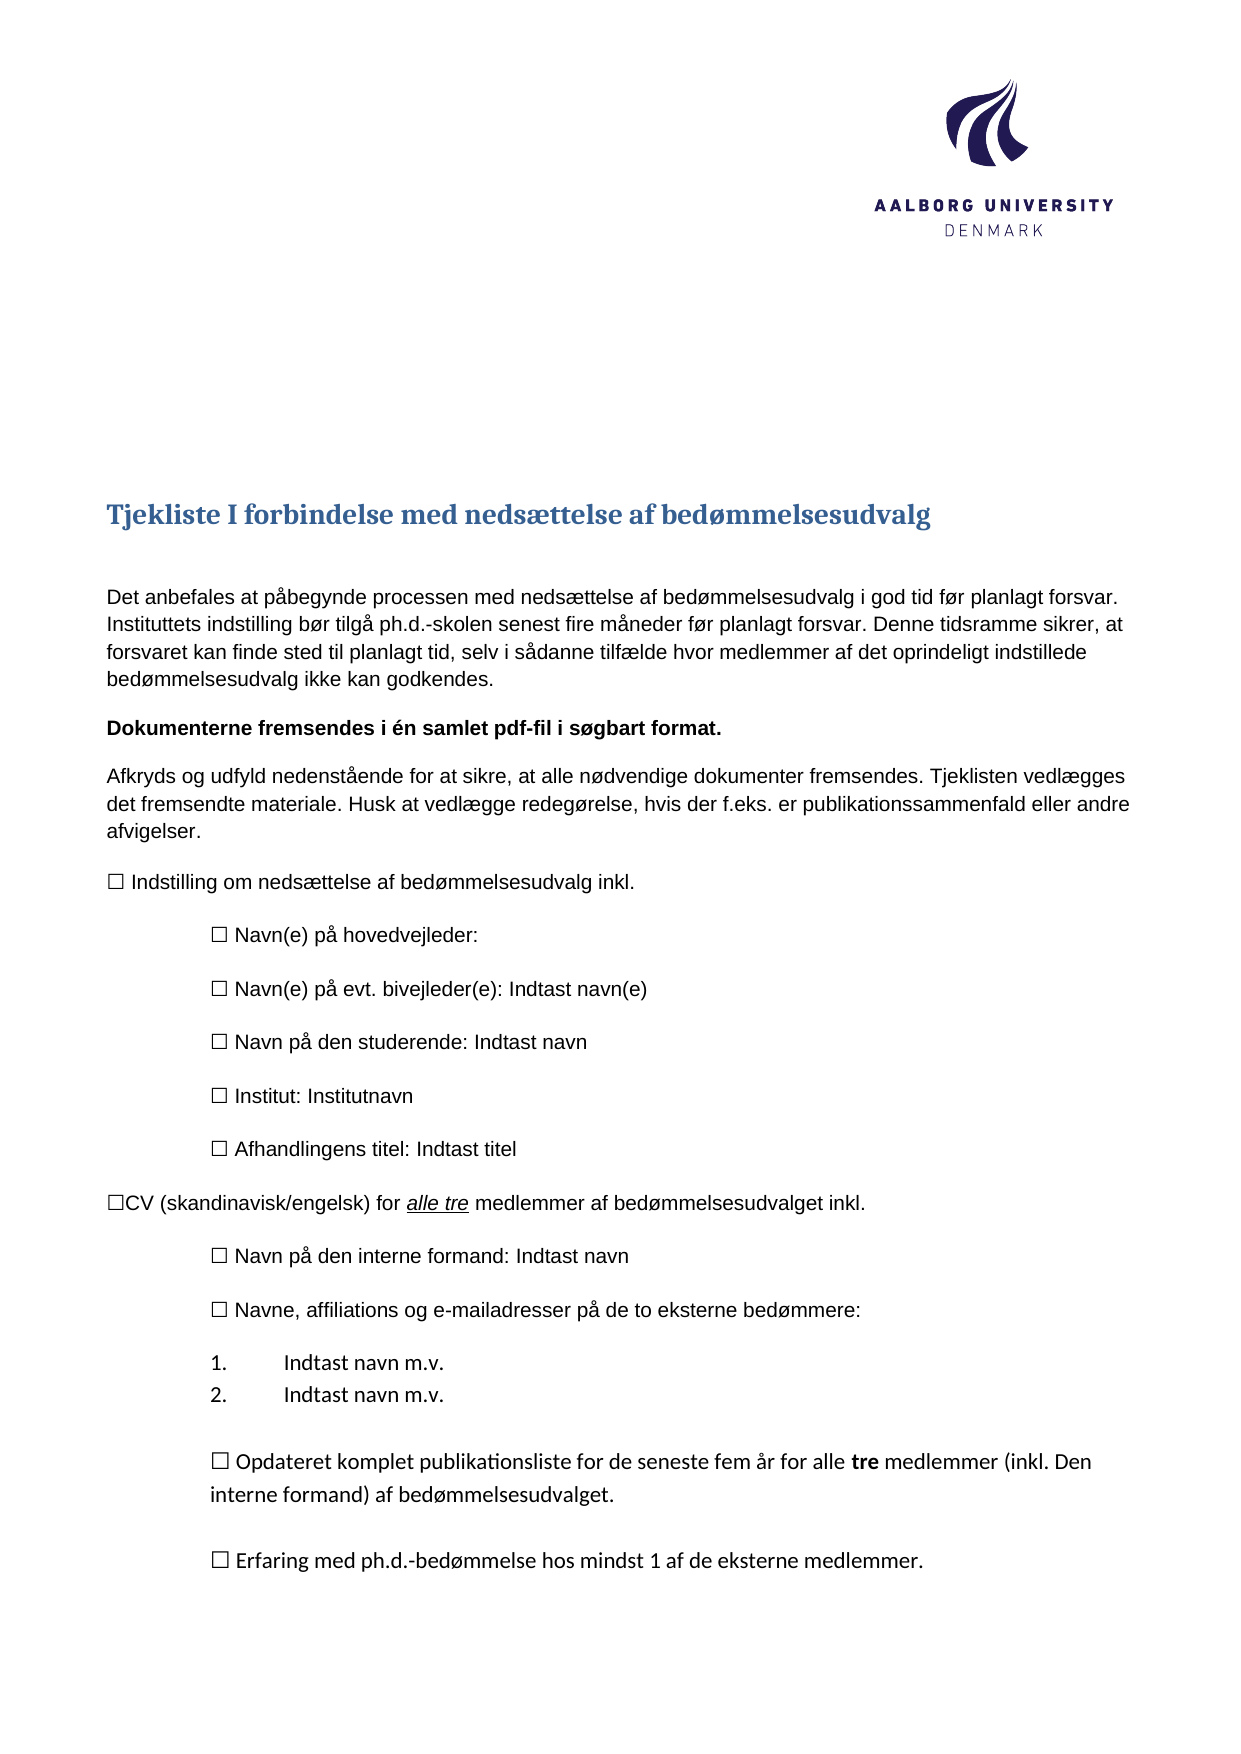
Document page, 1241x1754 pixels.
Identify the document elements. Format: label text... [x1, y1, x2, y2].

text Navn(e) på evt. bivejleder(e): [106, 974, 1134, 1002]
text Afhandlingens titel: [106, 1134, 1134, 1163]
subtitle Tjekliste I forbindelse med nedsættelse af bedømmelsesudvalg [106, 498, 1134, 531]
list Erfaring med ph.d.-bedømmelse hos mindst 1 af de eksterne medlemmer. [210, 1544, 1134, 1576]
text Navn på den studerende: [106, 1027, 1134, 1056]
picture [853, 59, 1134, 257]
list Opdateret komplet publikationsliste for de seneste fem år for alle tre medlemmer (inkl. Den interne formand) af bedømmelsesudvalget. [210, 1445, 1134, 1508]
text Det anbefales at påbegynde processen med nedsættelse af bedømmelsesudvalg i god tid før planlagt forsvar. Instituttets indstilling bør tilgå ph.d.-skolen senest fire måneder før planlagt forsvar. Denne tidsramme sikrer, at forsvaret kan finde sted til planlagt tid, selv i sådanne tilfælde hvor medlemmer af det oprindeligt indstillede bedømmelsesudvalg ikke kan godkendes. [106, 585, 1134, 691]
text Afkryds og udfyld nedenstående for at sikre, at alle nødvendige dokumenter fremsendes. Tjeklisten vedlægges det fremsendte materiale. Husk at vedlægge redegørelse, hvis der f.eks. er publikationssammenfald eller andre afvigelser. [106, 764, 1134, 843]
text Indstilling om nedsættelse af bedømmelsesudvalg inkl. [106, 867, 1134, 896]
text Navne, affiliations og e-mailadresser på de to eksterne bedømmere: [106, 1295, 1134, 1323]
text CV (skandinavisk/engelsk) for alle tre medlemmer af bedømmelsesudvalget inkl. [106, 1188, 1134, 1216]
text Dokumenterne fremsendes i én samlet pdf-fil i søgbart format. [106, 716, 1134, 739]
text Navn på den interne formand: [106, 1241, 1134, 1270]
text Navn(e) på hovedvejleder: [106, 921, 1134, 949]
text Institut: [106, 1081, 1134, 1109]
